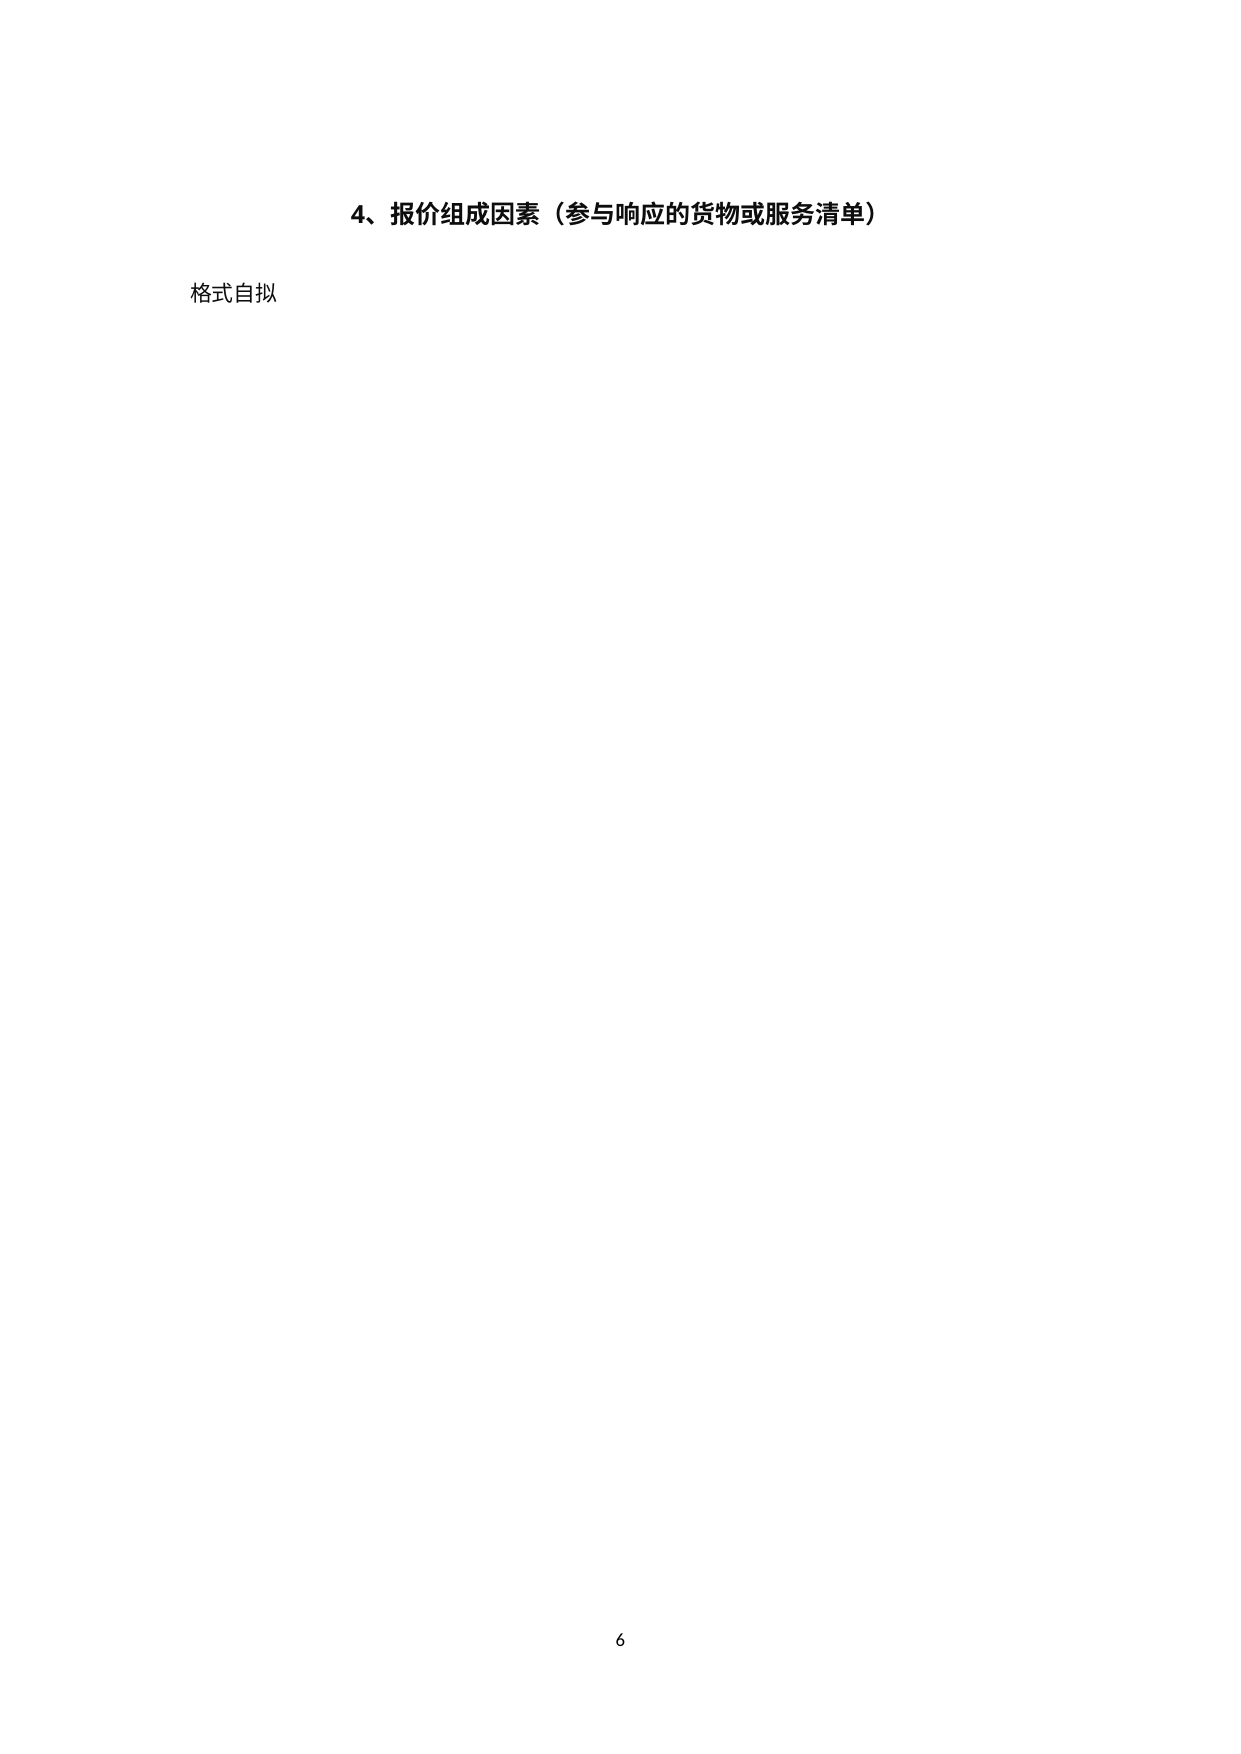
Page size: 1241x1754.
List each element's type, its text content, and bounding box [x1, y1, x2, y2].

text 4、报价组成因素（参与响应的货物或服务清单） [148, 195, 1092, 231]
text 格式自拟 [148, 276, 1092, 307]
